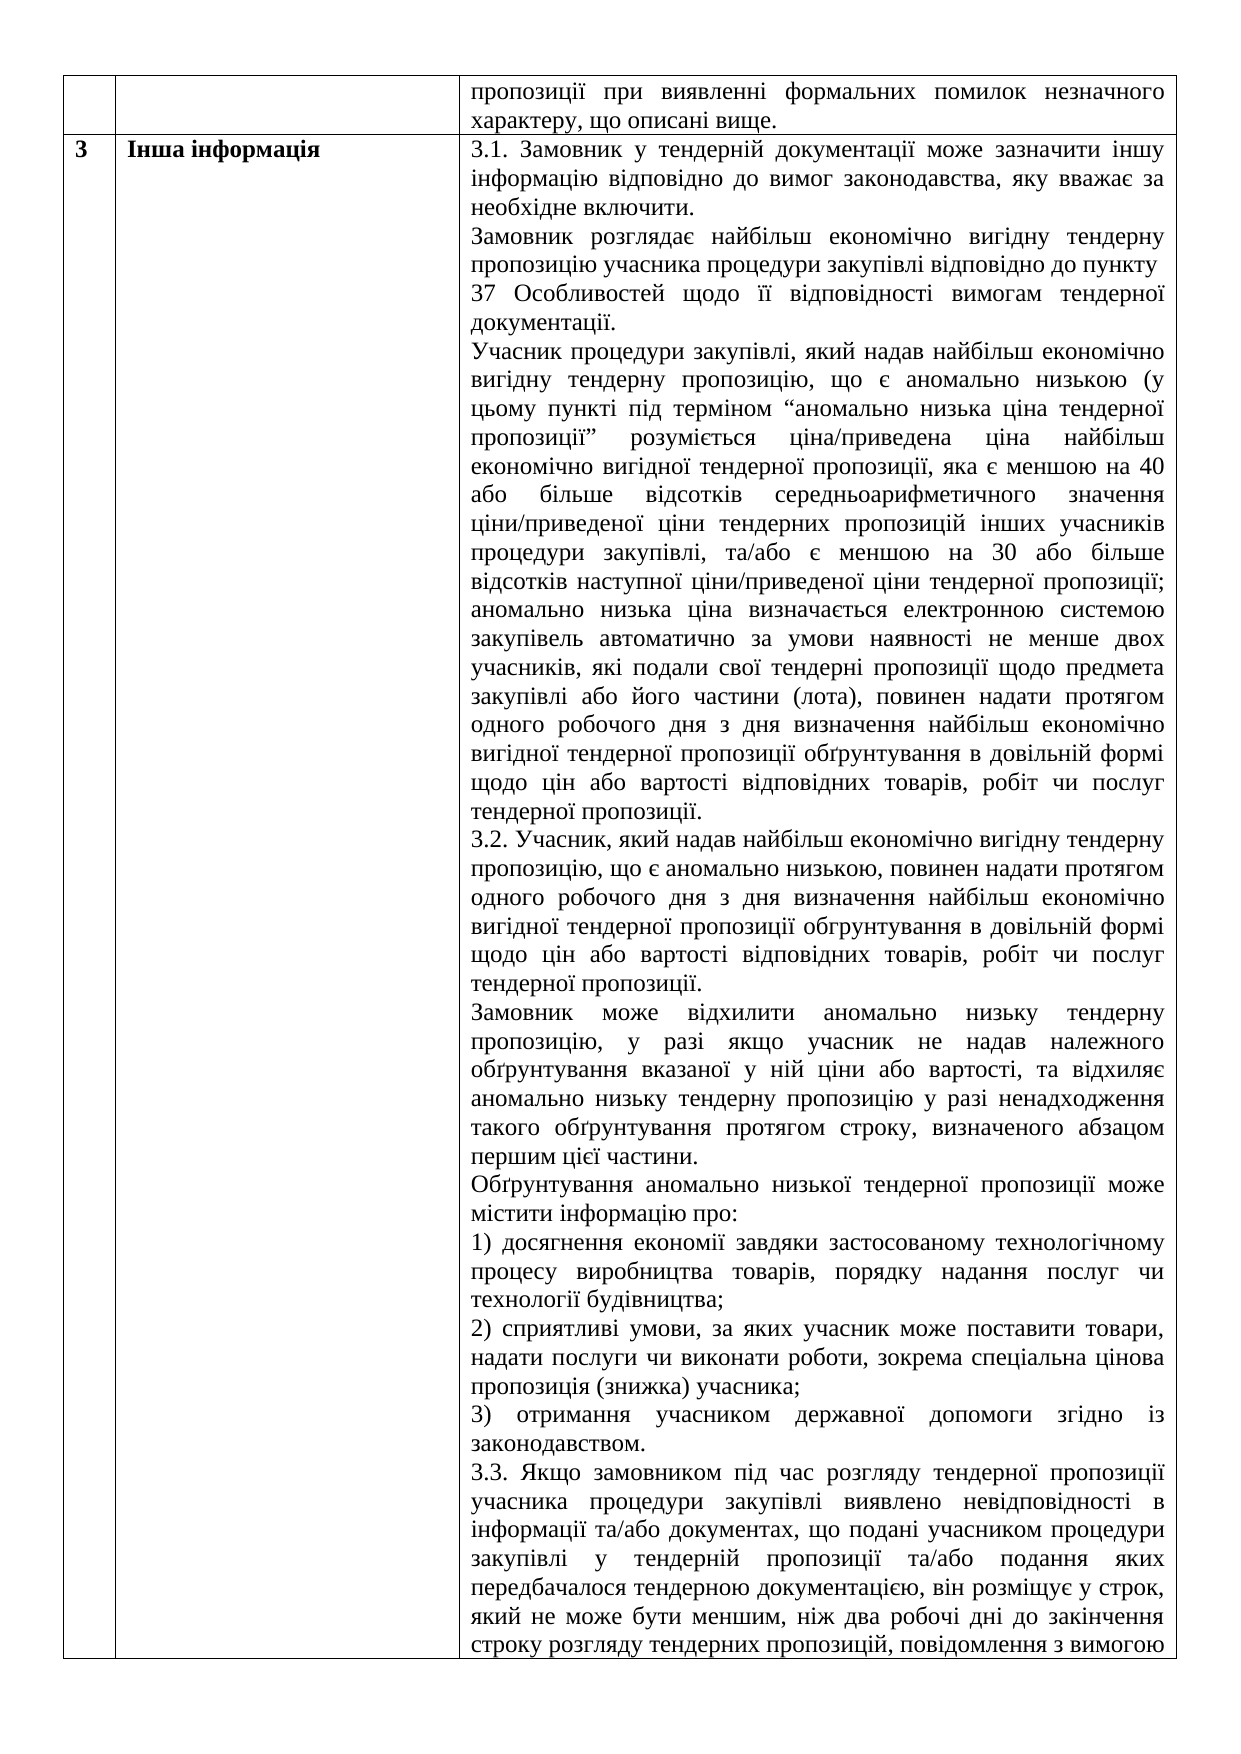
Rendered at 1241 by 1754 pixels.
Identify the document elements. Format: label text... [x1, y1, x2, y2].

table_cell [460, 135, 1176, 1658]
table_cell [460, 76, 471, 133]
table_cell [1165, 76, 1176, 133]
table_cell 2 [64, 76, 115, 133]
table_cell 3 [64, 135, 115, 1658]
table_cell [116, 76, 459, 133]
table_cell Інша інформація [116, 135, 459, 1658]
